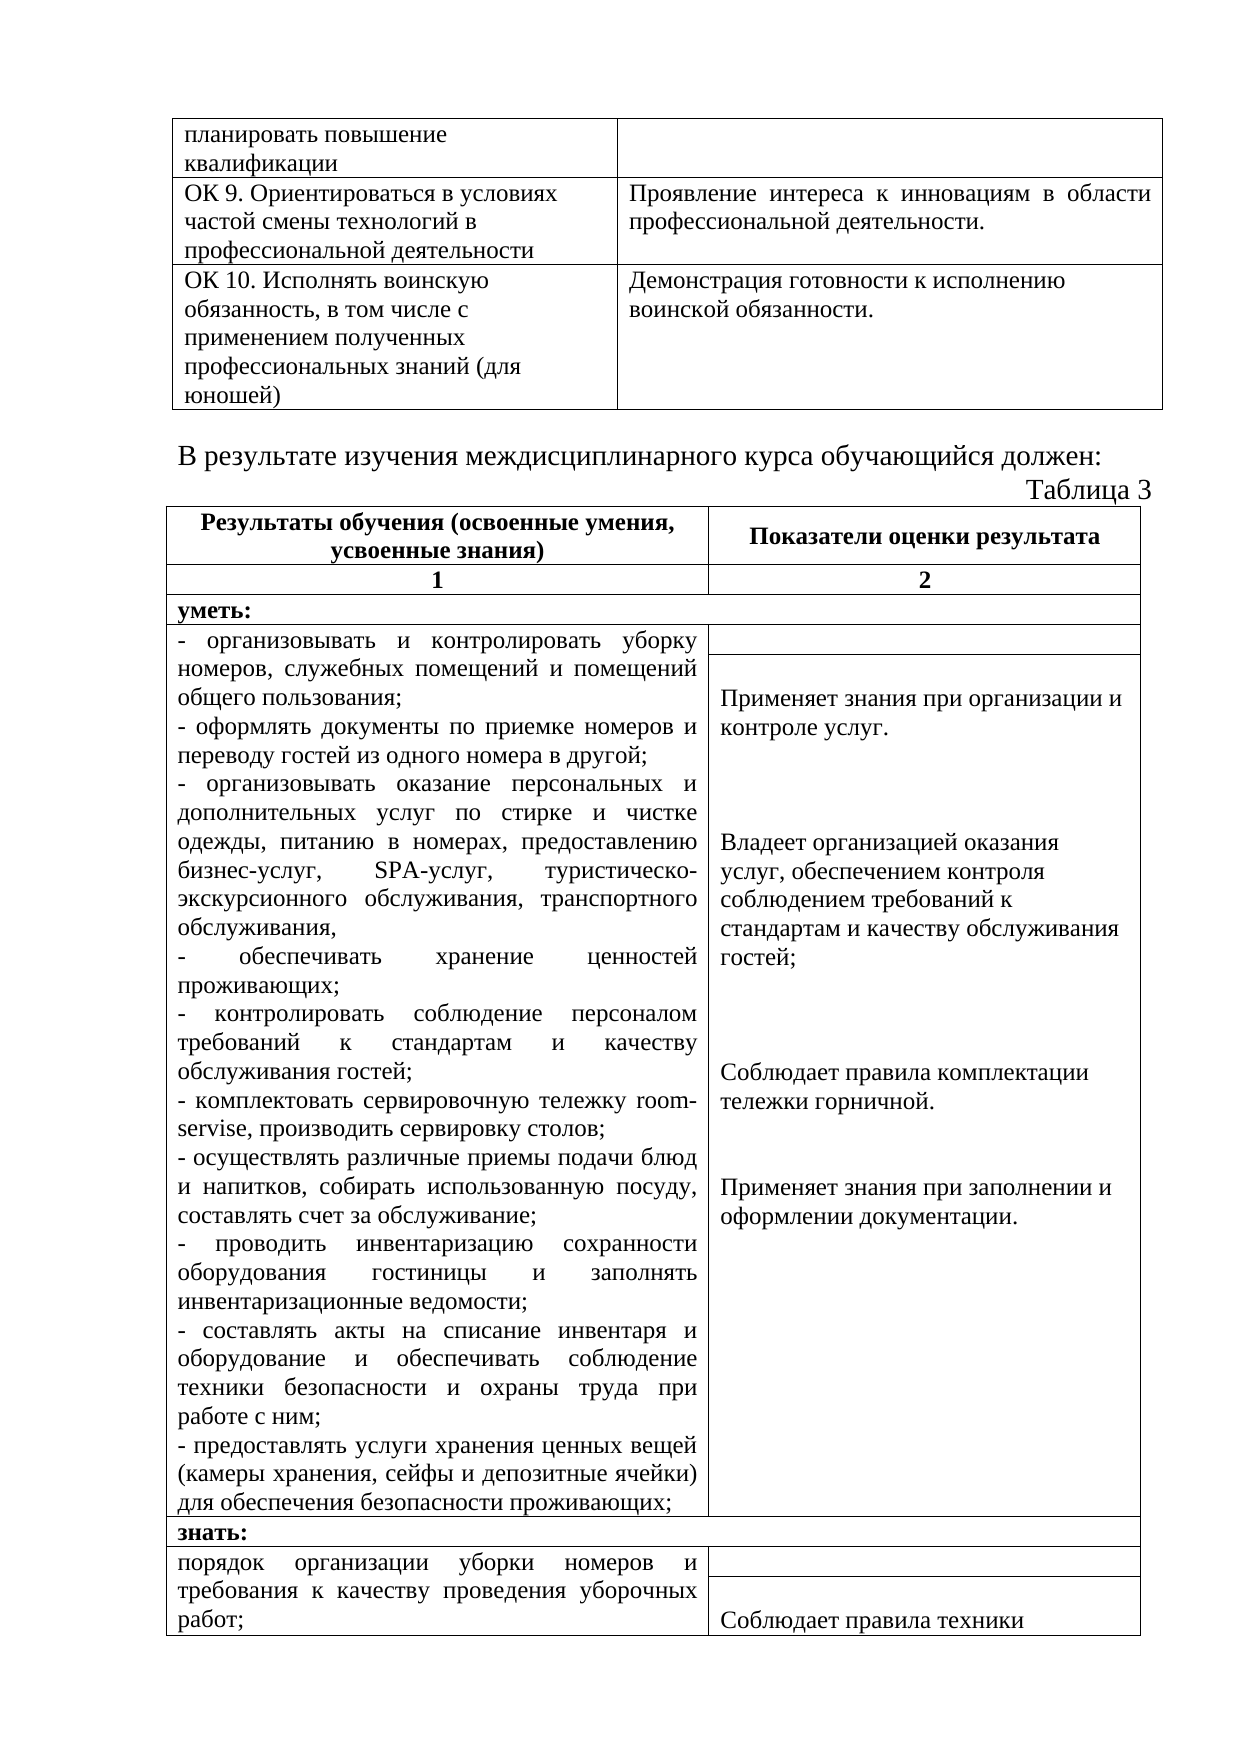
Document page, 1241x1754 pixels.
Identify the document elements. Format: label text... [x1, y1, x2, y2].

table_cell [709, 1577, 1140, 1635]
table_header Результаты обучения (освоенные умения, усвоенные знания) [167, 507, 708, 564]
table_cell 1 [167, 565, 708, 594]
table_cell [173, 119, 617, 177]
table_cell 2 [709, 565, 1140, 594]
table_cell Проявление интереса к инновациям в области профессиональной деятельности. [618, 178, 1162, 264]
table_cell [618, 119, 1162, 177]
table_cell знать: [167, 1517, 1140, 1546]
text Таблица 3 [177, 472, 1152, 506]
table_cell [709, 625, 1140, 653]
table_cell Применяет знания при организации и контроле услуг. Владеет организацией оказания услуг, обеспечением контроля соблюдением требований к стандартам и качеству обслуживания гостей; Соблюдает правила комплектации тележки горничной. Применяет знания при заполнении и оформлении документации. [709, 655, 1140, 1516]
table_cell уметь: [167, 595, 1140, 624]
table_cell ОК 9. Ориентироваться в условиях частой смены технологий в профессиональной деятельности [173, 178, 617, 264]
text В результате изучения междисциплинарного курса обучающийся должен: [177, 438, 1152, 472]
table_header Показатели оценки результата [709, 507, 1140, 564]
table_cell - организовывать и контролировать уборку номеров, служебных помещений и помещений общего пользования; - оформлять документы по приемке номеров и переводу гостей из одного номера в другой; - организовывать оказание персональных и дополнительных услуг по стирке и чистке одежды, питанию в номерах, предоставлению бизнес-услуг, SРА-услуг, туристическо-экскурсионного обслуживания, транспортного обслуживания, - обеспечивать хранение ценностей проживающих; - контролировать соблюдение персоналом требований к стандартам и качеству обслуживания гостей; - комплектовать сервировочную тележку room-servise, производить сервировку столов; - осуществлять различные приемы подачи блюд и напитков, собирать использованную посуду, составлять счет за обслуживание; - проводить инвентаризацию сохранности оборудования гостиницы и заполнять инвентаризационные ведомости; - составлять акты на списание инвентаря и оборудование и обеспечивать соблюдение техники безопасности и охраны труда при работе с ним; - предоставлять услуги хранения ценных вещей (камеры хранения, сейфы и депозитные ячейки) для обеспечения безопасности проживающих; [167, 625, 708, 1516]
table_cell Демонстрация готовности к исполнению воинской обязанности. [618, 265, 1162, 409]
table_cell [709, 1547, 1140, 1576]
table_cell ОК 10. Исполнять воинскую обязанность, в том числе с применением полученных профессиональных знаний (для юношей) [173, 265, 617, 409]
